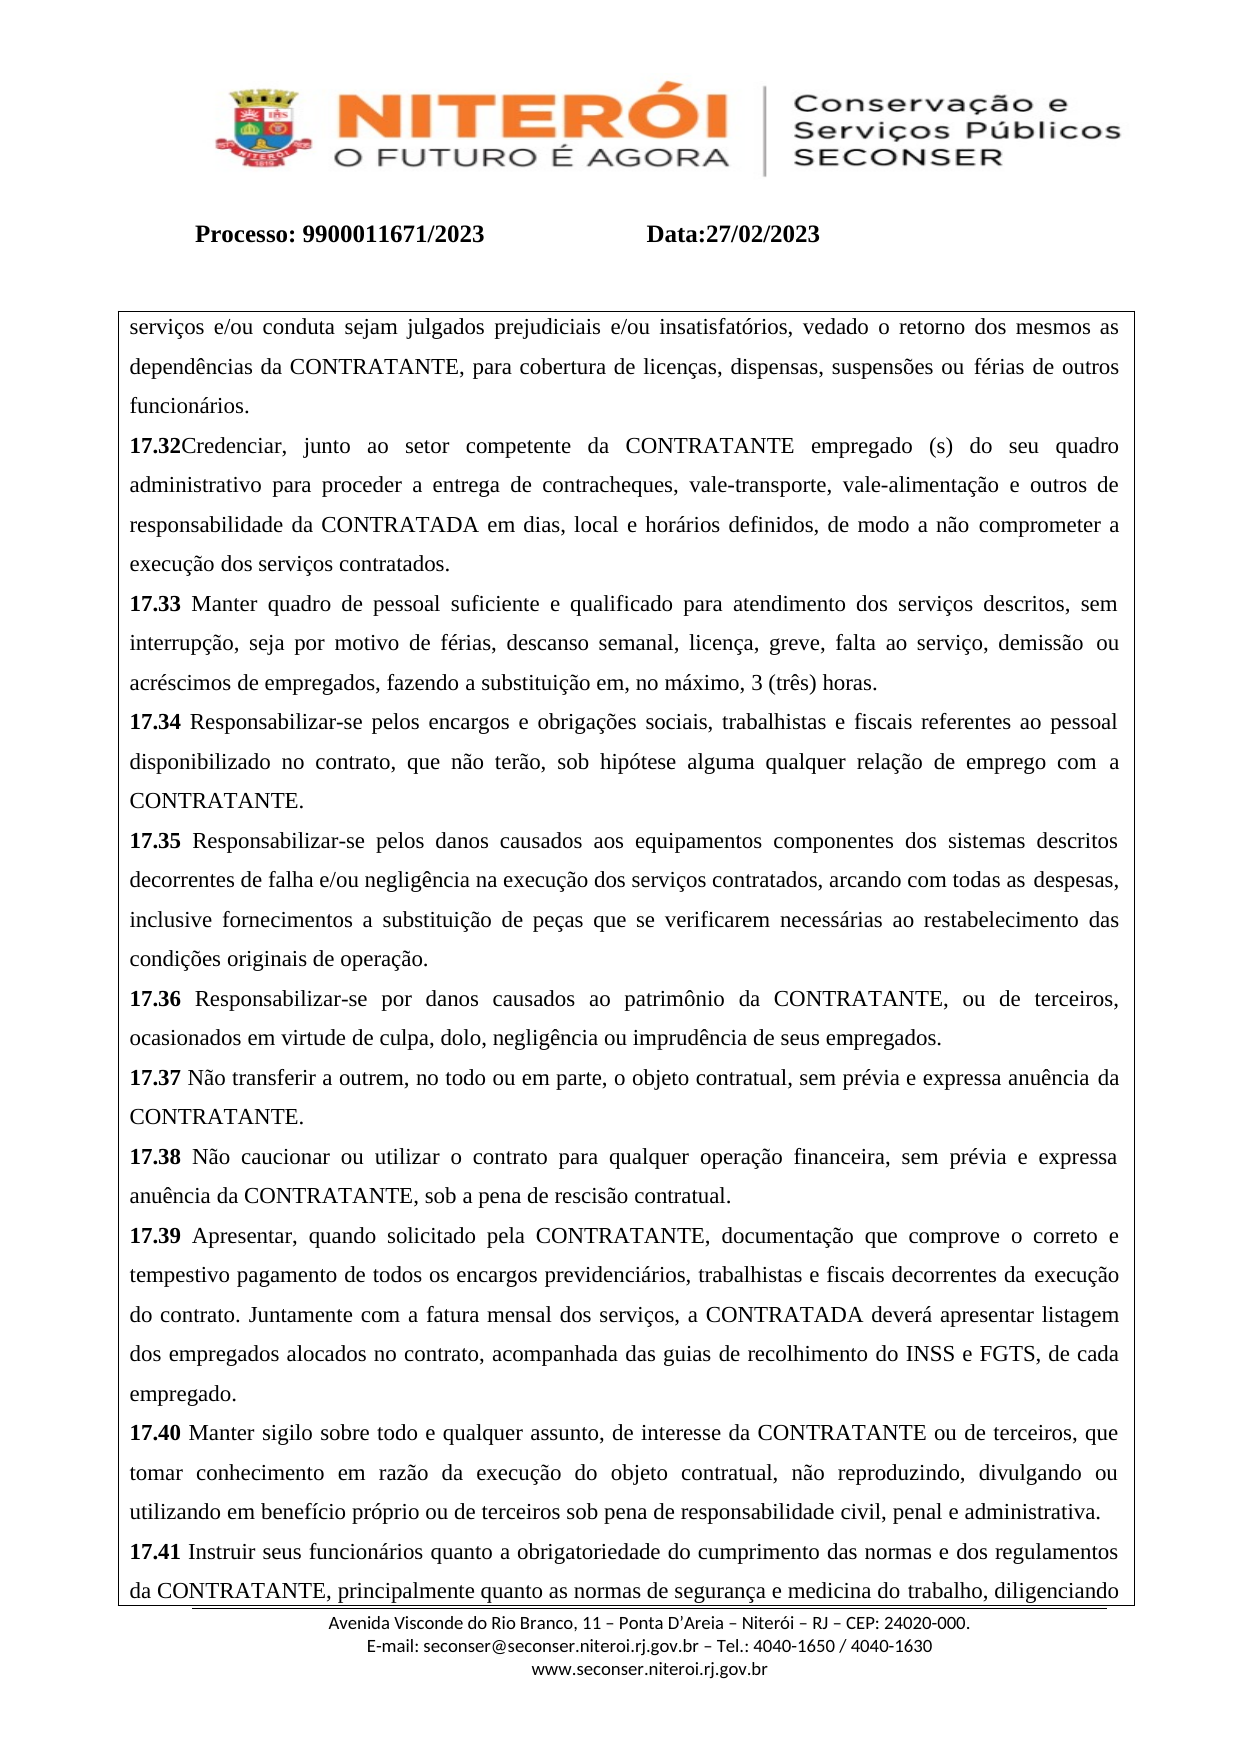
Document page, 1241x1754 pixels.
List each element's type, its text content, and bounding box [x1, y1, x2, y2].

picture [192, 73, 1241, 193]
